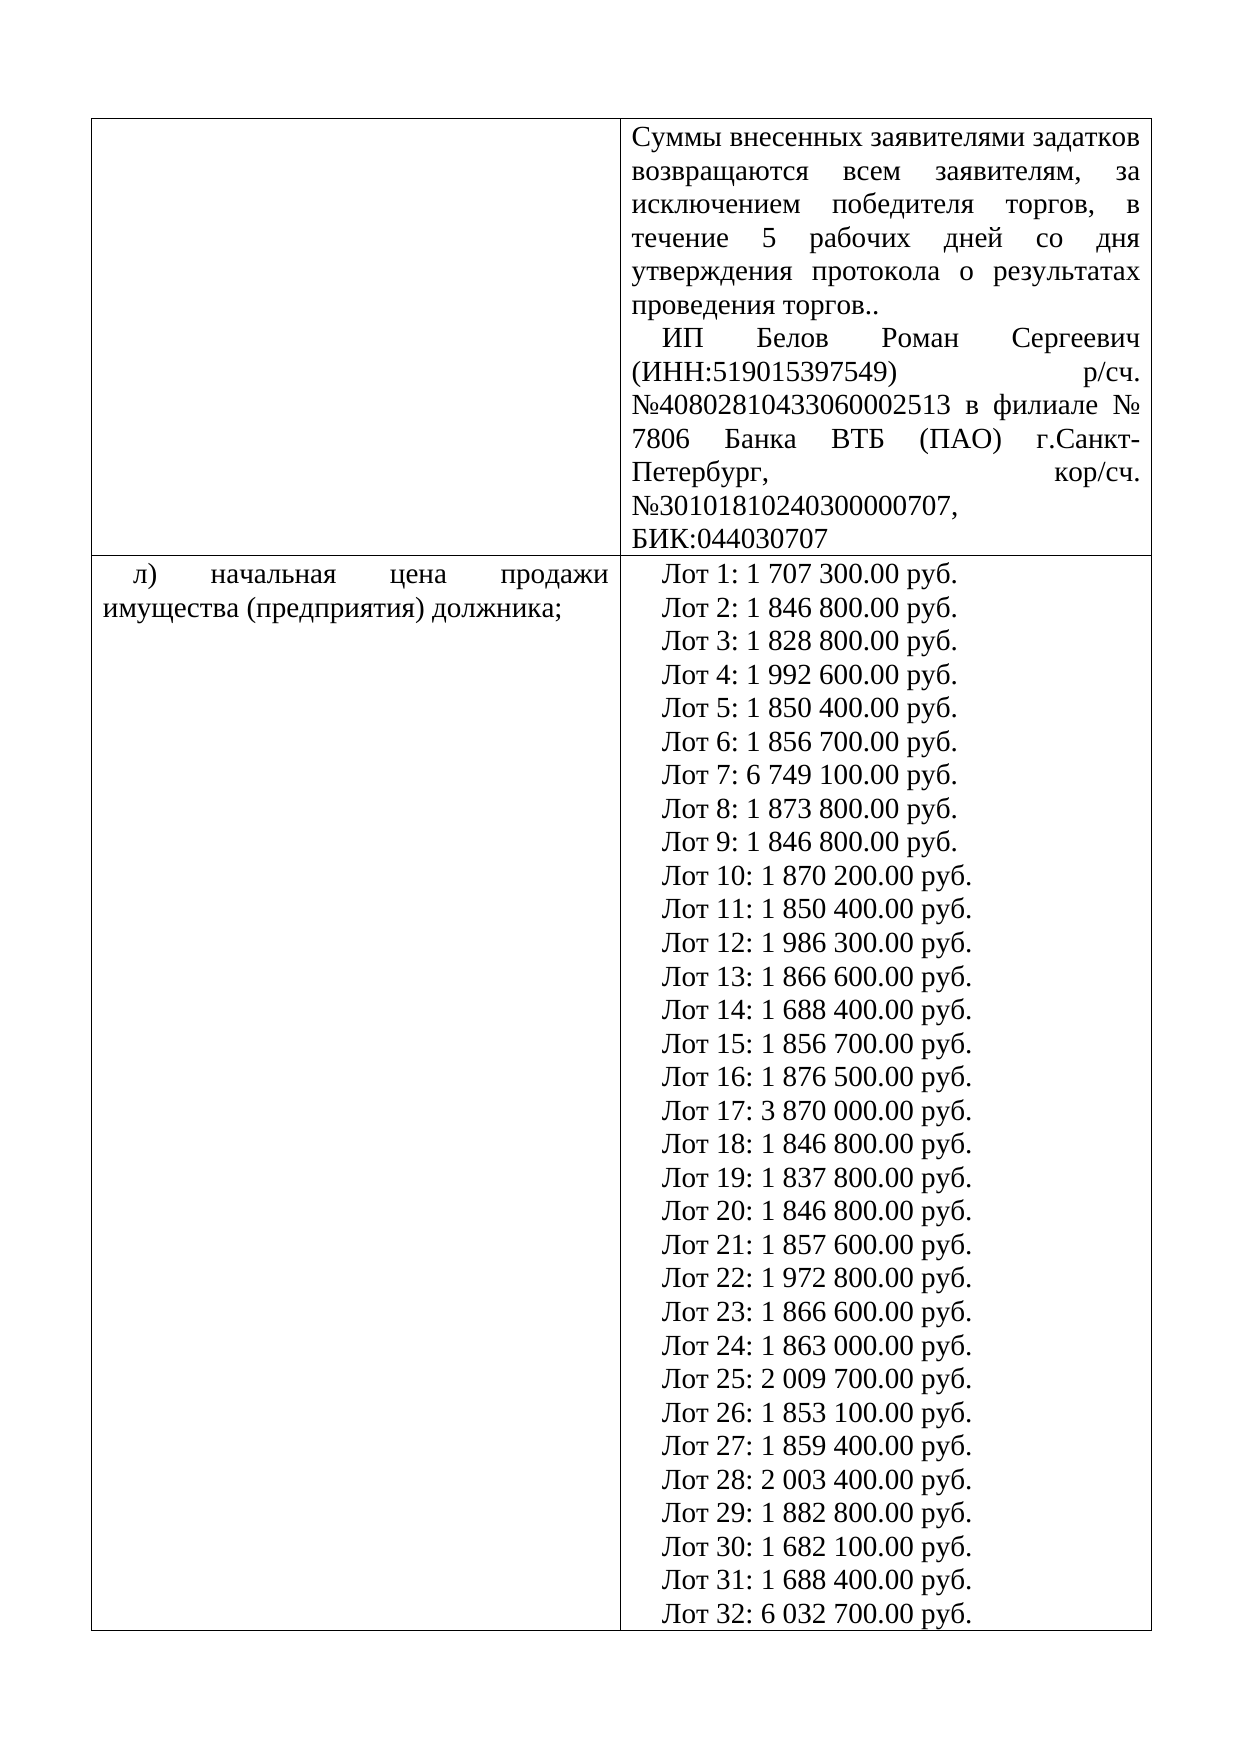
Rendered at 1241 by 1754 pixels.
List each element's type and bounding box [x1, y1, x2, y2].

table_cell [92, 556, 620, 1629]
table_cell [621, 556, 1151, 1629]
table_cell [621, 119, 1151, 555]
table_cell [92, 119, 620, 555]
